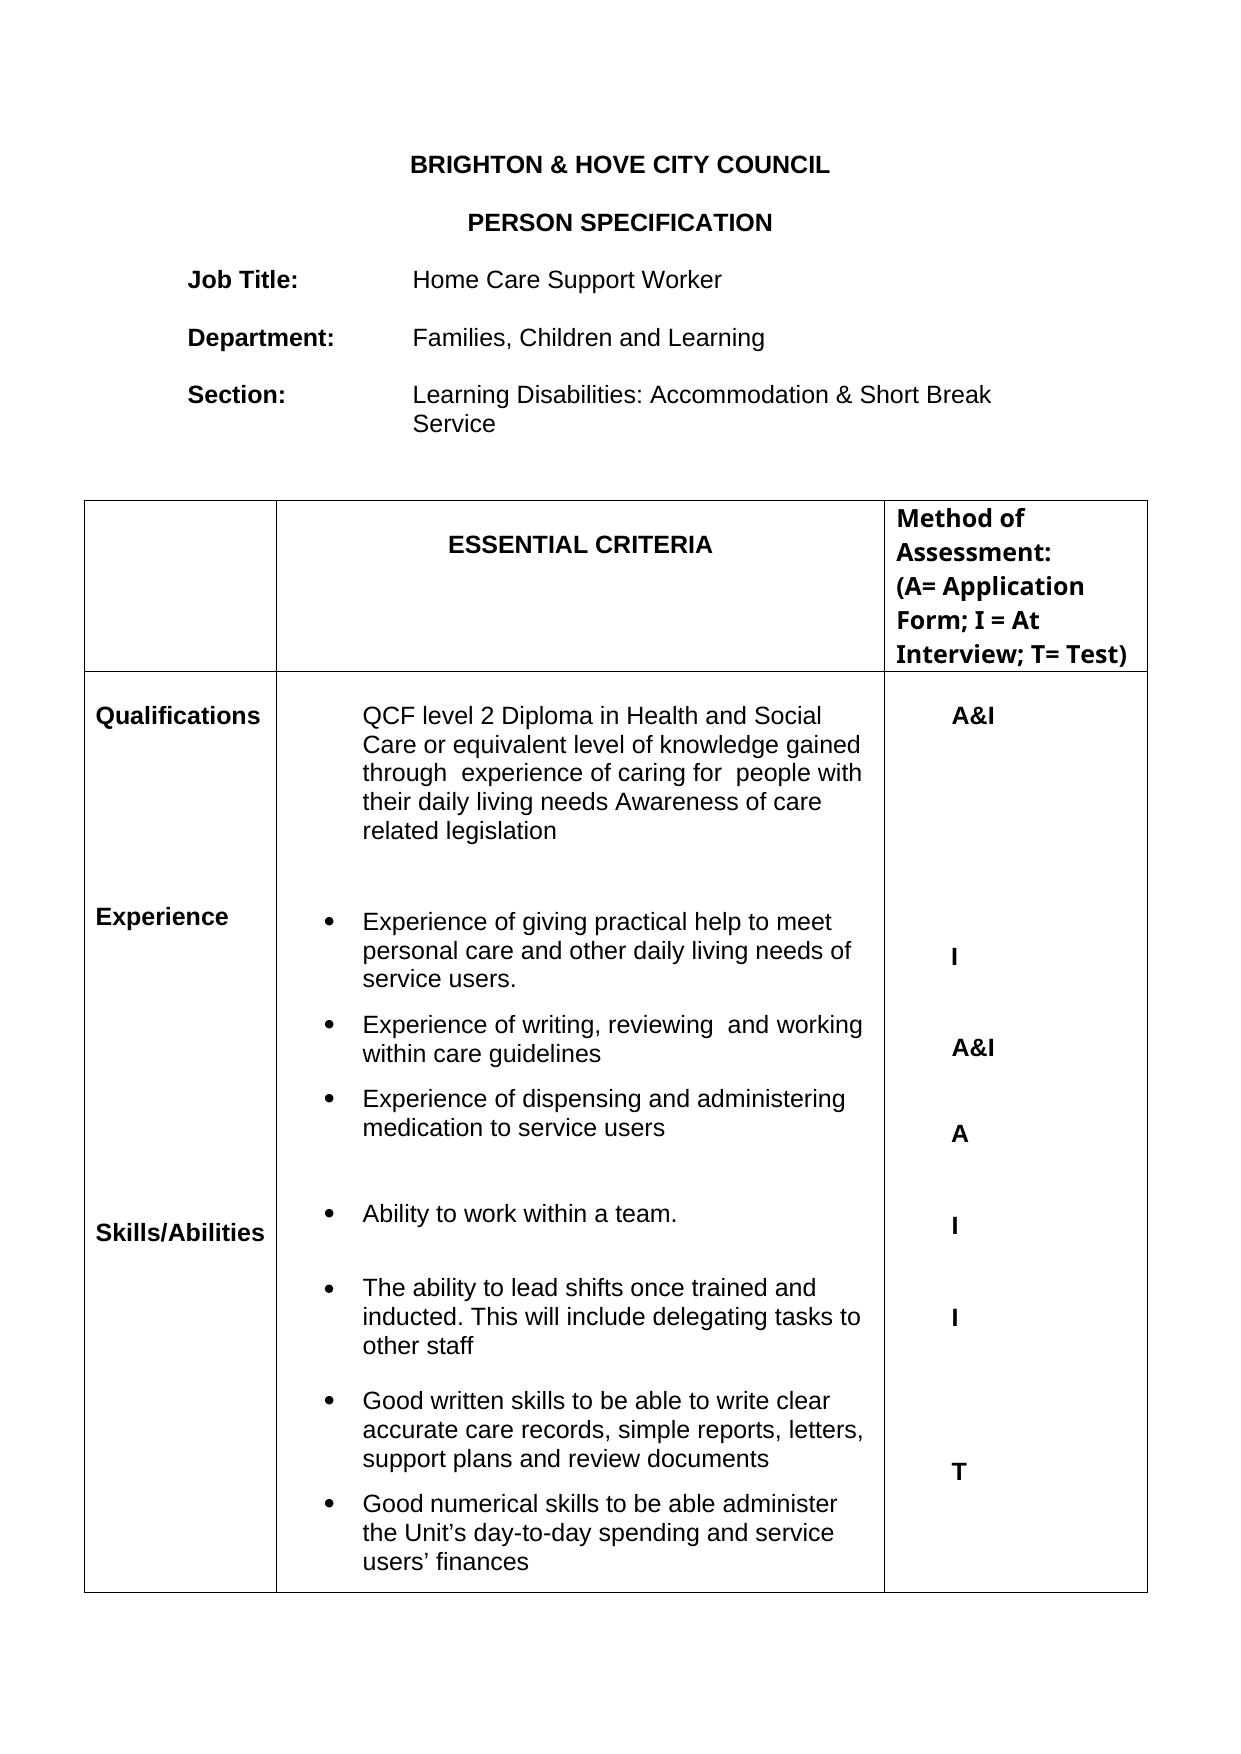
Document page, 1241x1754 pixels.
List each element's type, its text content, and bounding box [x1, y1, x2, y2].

text Department: Families, Children and Learning [187, 322, 1053, 351]
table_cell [85, 672, 276, 1592]
text Section: Learning Disabilities: Accommodation & Short Break Service [187, 380, 1053, 437]
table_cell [277, 672, 884, 1592]
text PERSON SPECIFICATION [187, 207, 1053, 236]
text Job Title: Home Care Support Worker [187, 265, 1053, 294]
text BRIGHTON & HOVE CITY COUNCIL [187, 150, 1053, 179]
table_header ESSENTIAL CRITERIA [277, 501, 884, 671]
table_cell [885, 672, 1147, 1592]
table_header [85, 501, 276, 671]
table_header Method of Assessment: (A= Application Form; I = At Interview; T= Test) [885, 501, 1147, 671]
